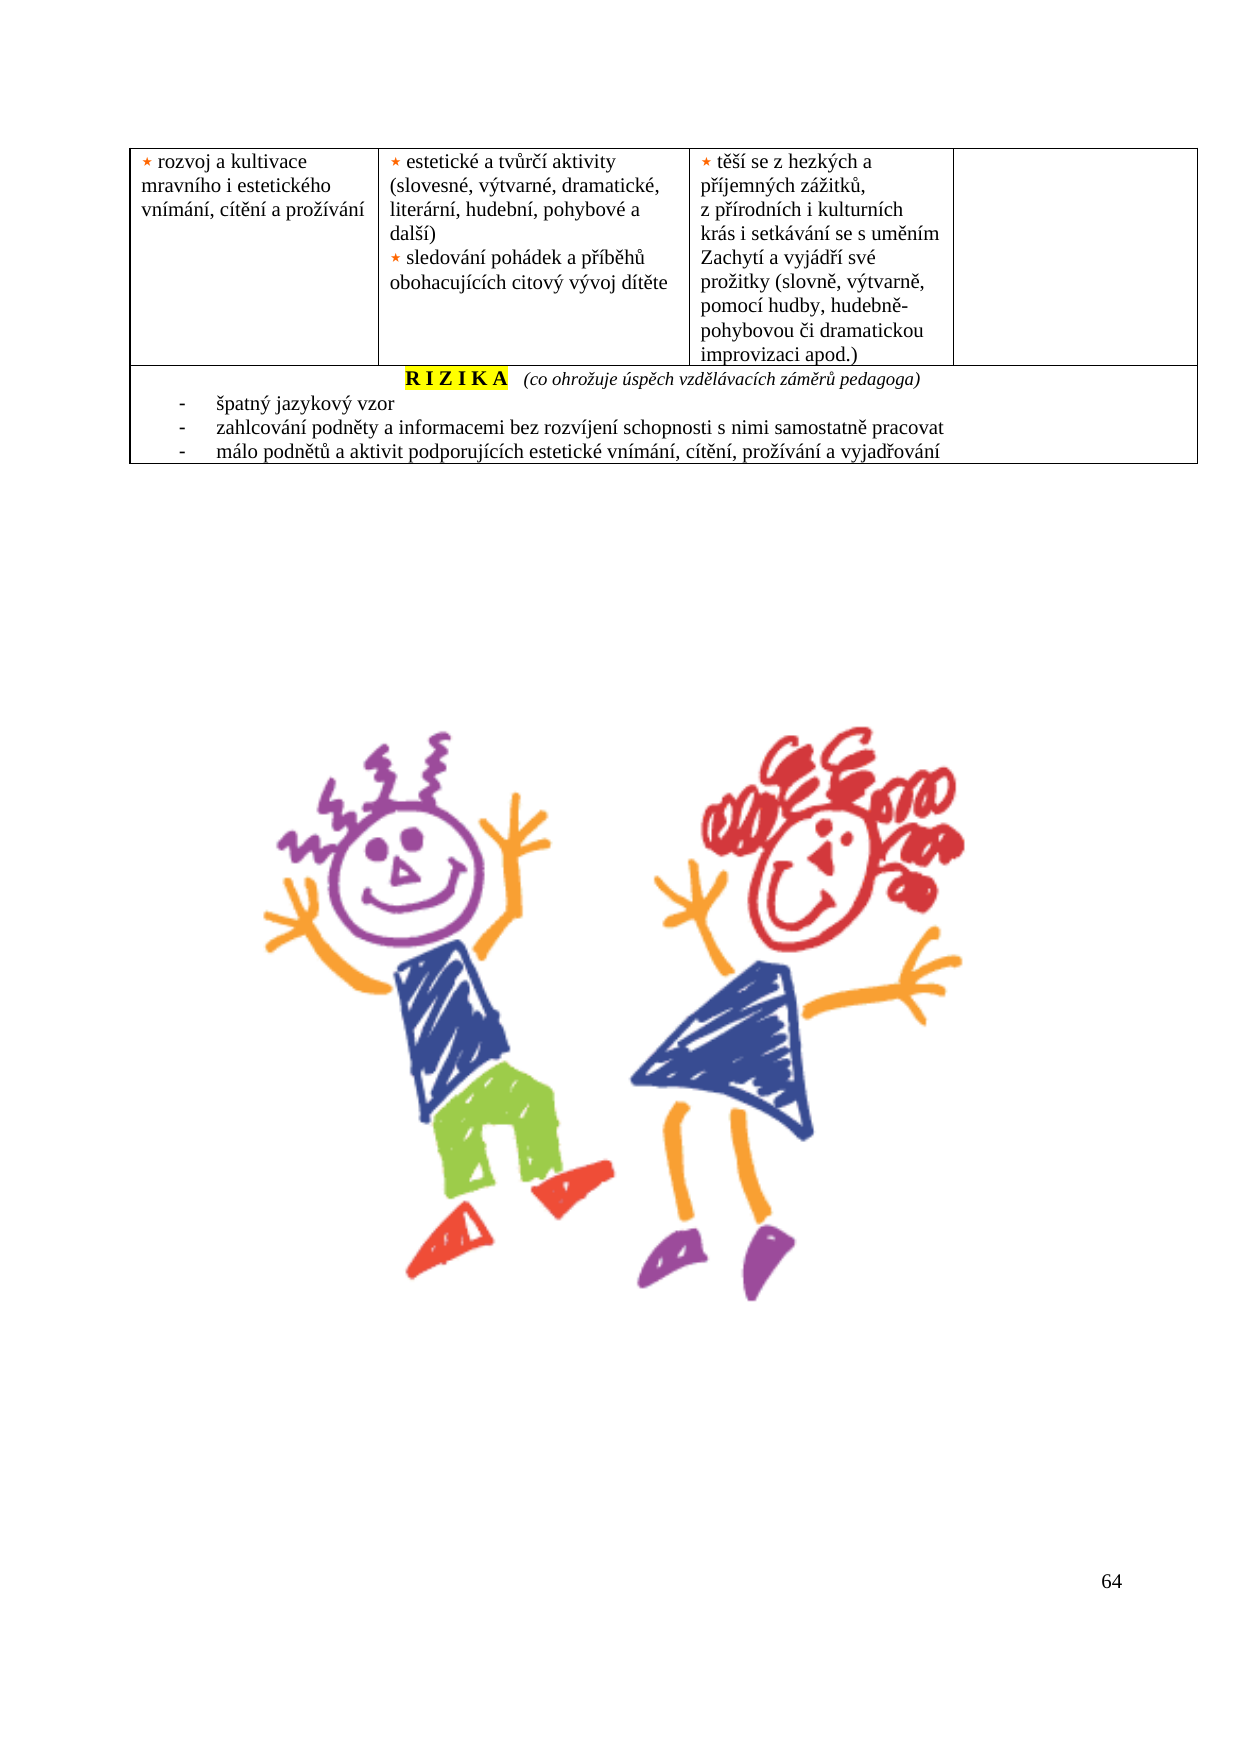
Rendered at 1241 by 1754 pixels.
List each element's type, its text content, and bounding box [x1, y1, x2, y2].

table_cell ٭ estetické a tvůrčí aktivity (slovesné, výtvarné, dramatické, literární, hudební, pohybové a další) ٭ sledování pohádek a příběhů obohacujících citový vývoj dítěte [379, 149, 689, 365]
table_cell ٭ rozvoj a kultivace mravního i estetického vnímání, cítění a prožívání [131, 149, 378, 365]
picture [243, 717, 986, 1312]
table_cell R I Z I K A (co ohrožuje úspěch vzdělávacích záměrů pedagoga) špatný jazykový vzor zahlcování podněty a informacemi bez rozvíjení schopnosti s nimi samostatně pracovat málo podnětů a aktivit podporujících estetické vnímání, cítění, prožívání a vyjadřování [131, 366, 1197, 463]
table_cell ٭ těší se z hezkých a příjemných zážitků, z přírodních i kulturních krás i setkávání se s uměním Zachytí a vyjádří své prožitky (slovně, výtvarně, pomocí hudby, hudebně-pohybovou či dramatickou improvizaci apod.) [690, 149, 953, 365]
